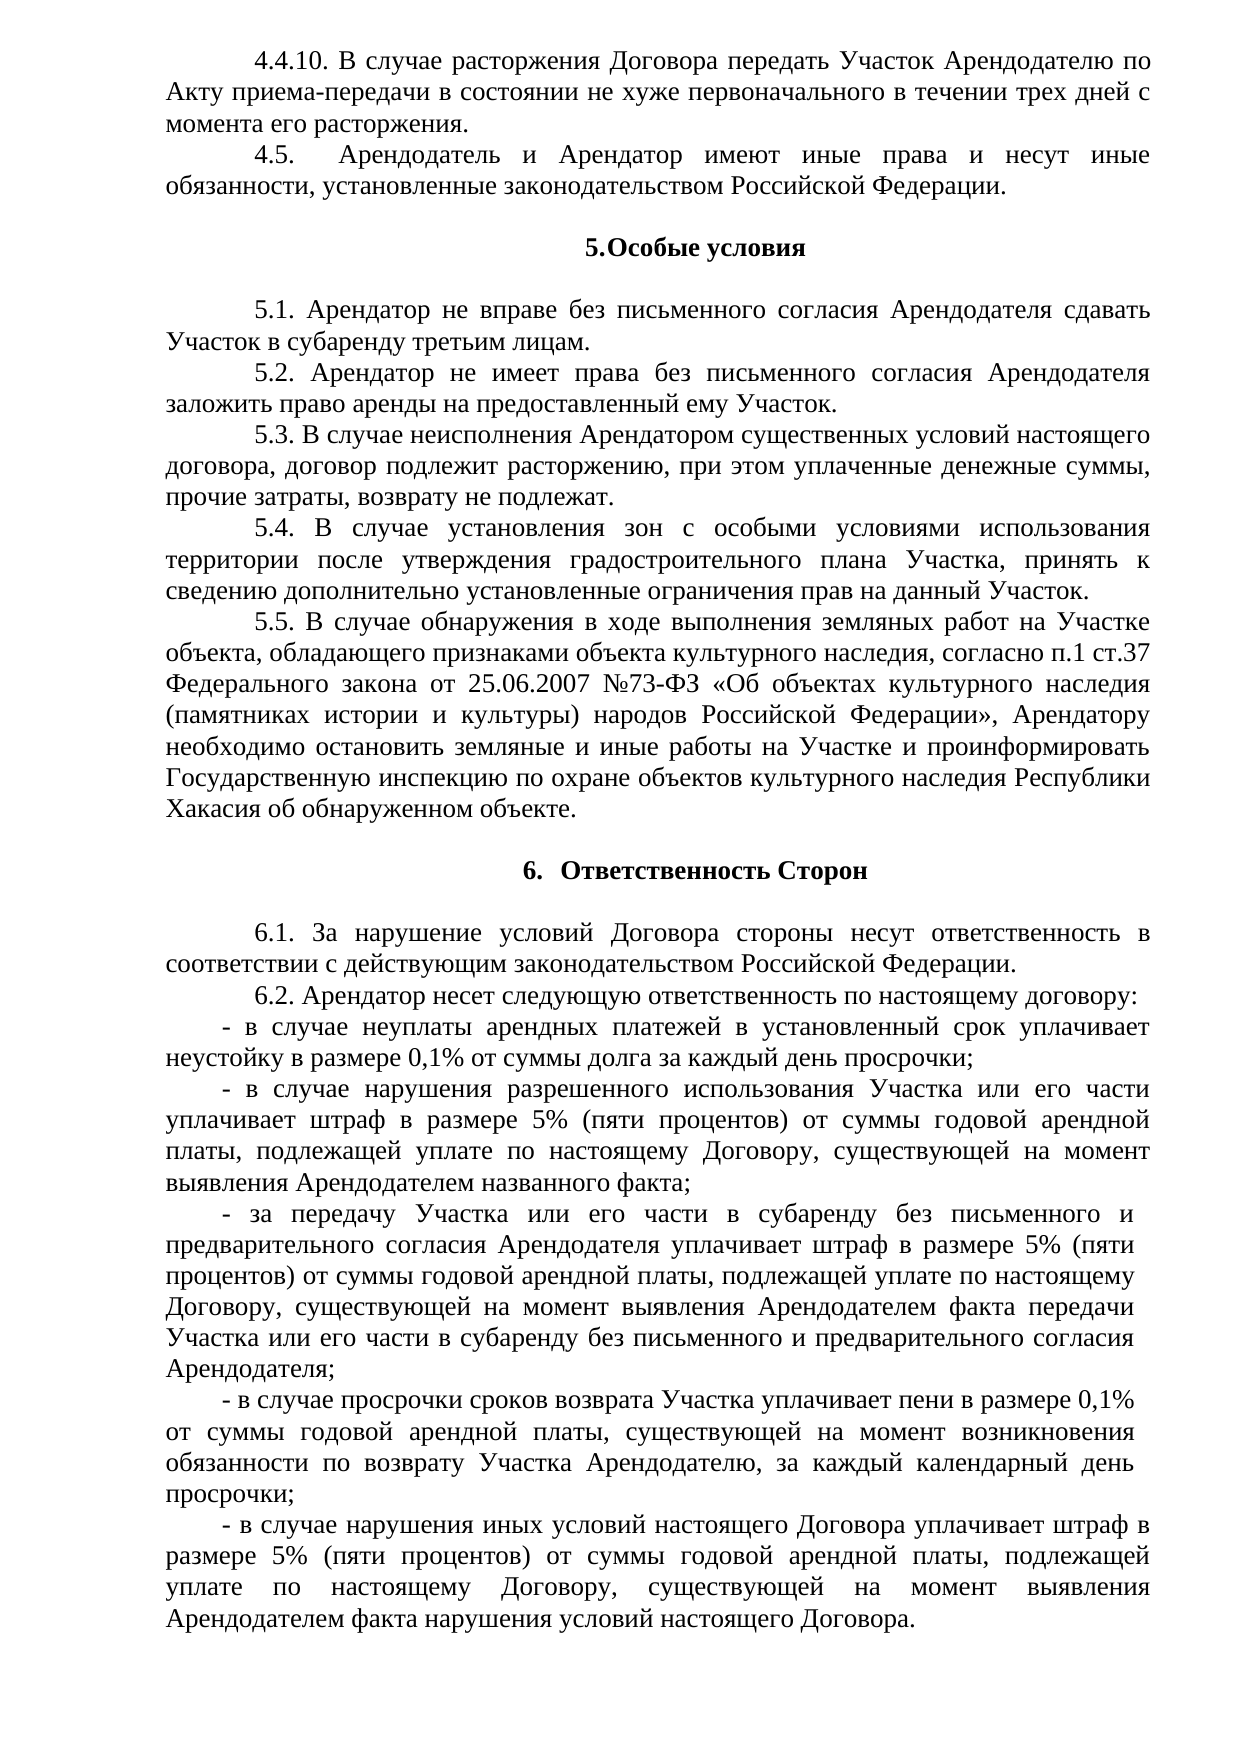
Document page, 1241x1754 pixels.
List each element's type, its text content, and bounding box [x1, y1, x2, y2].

text 4.4.10. В случае расторжения Договора передать Участок Арендодателю по Акту приема-передачи в состоянии не хуже первоначального в течении трех дней с момента его расторжения. [165, 44, 1152, 138]
list Особые условия [239, 231, 1152, 262]
text 5.1. Арендатор не вправе без письменного согласия Арендодателя сдавать Участок в субаренду третьим лицам. [165, 293, 1152, 356]
text 5.2. Арендатор не имеет права без письменного согласия Арендодателя заложить право аренды на предоставленный ему Участок. [165, 356, 1152, 418]
text 4.5. Арендодатель и Арендатор имеют иные права и несут иные обязанности, установленные законодательством Российской Федерации. [165, 138, 1152, 200]
text 5.4. В случае установления зон с особыми условиями использования территории после утверждения градостроительного плана Участка, принять к сведению дополнительно установленные ограничения прав на данный Участок. [165, 512, 1152, 605]
text - в случае просрочки сроков возврата Участка уплачивает пени в размере 0,1% от суммы годовой арендной платы, существующей на момент возникновения обязанности по возврату Участка Арендодателю, за каждый календарный день просрочки; [165, 1384, 1136, 1508]
text 5.3. В случае неисполнения Арендатором существенных условий настоящего договора, договор подлежит расторжению, при этом уплаченные денежные суммы, прочие затраты, возврату не подлежат. [165, 418, 1152, 512]
text 5.5. В случае обнаружения в ходе выполнения земляных работ на Участке объекта, обладающего признаками объекта культурного наследия, согласно п.1 ст.37 Федерального закона от 25.06.2007 №73-ФЗ «Об объектах культурного наследия (памятниках истории и культуры) народов Российской Федерации», Арендатору необходимо остановить земляные и иные работы на Участке и проинформировать Государственную инспекцию по охране объектов культурного наследия Республики Хакасия об обнаруженном объекте. [165, 605, 1151, 823]
list Ответственность Сторон [239, 854, 1152, 885]
text - за передачу Участка или его части в субаренду без письменного и предварительного согласия Арендодателя уплачивает штраф в размере 5% (пяти процентов) от суммы годовой арендной платы, подлежащей уплате по настоящему Договору, существующей на момент выявления Арендодателем факта передачи Участка или его части в субаренду без письменного и предварительного согласия Арендодателя; [165, 1197, 1136, 1384]
text - в случае нарушения разрешенного использования Участка или его части уплачивает штраф в размере 5% (пяти процентов) от суммы годовой арендной платы, подлежащей уплате по настоящему Договору, существующей на момент выявления Арендодателем названного факта; [165, 1072, 1152, 1197]
text - в случае неуплаты арендных платежей в установленный срок уплачивает неустойку в размере 0,1% от суммы долга за каждый день просрочки; [165, 1010, 1152, 1072]
text 6.2. Арендатор несет следующую ответственность по настоящему договору: [165, 979, 1152, 1010]
text 6.1. За нарушение условий Договора стороны несут ответственность в соответствии с действующим законодательством Российской Федерации. [165, 916, 1152, 979]
text - в случае нарушения иных условий настоящего Договора уплачивает штраф в размере 5% (пяти процентов) от суммы годовой арендной платы, подлежащей уплате по настоящему Договору, существующей на момент выявления Арендодателем факта нарушения условий настоящего Договора. [165, 1508, 1152, 1633]
